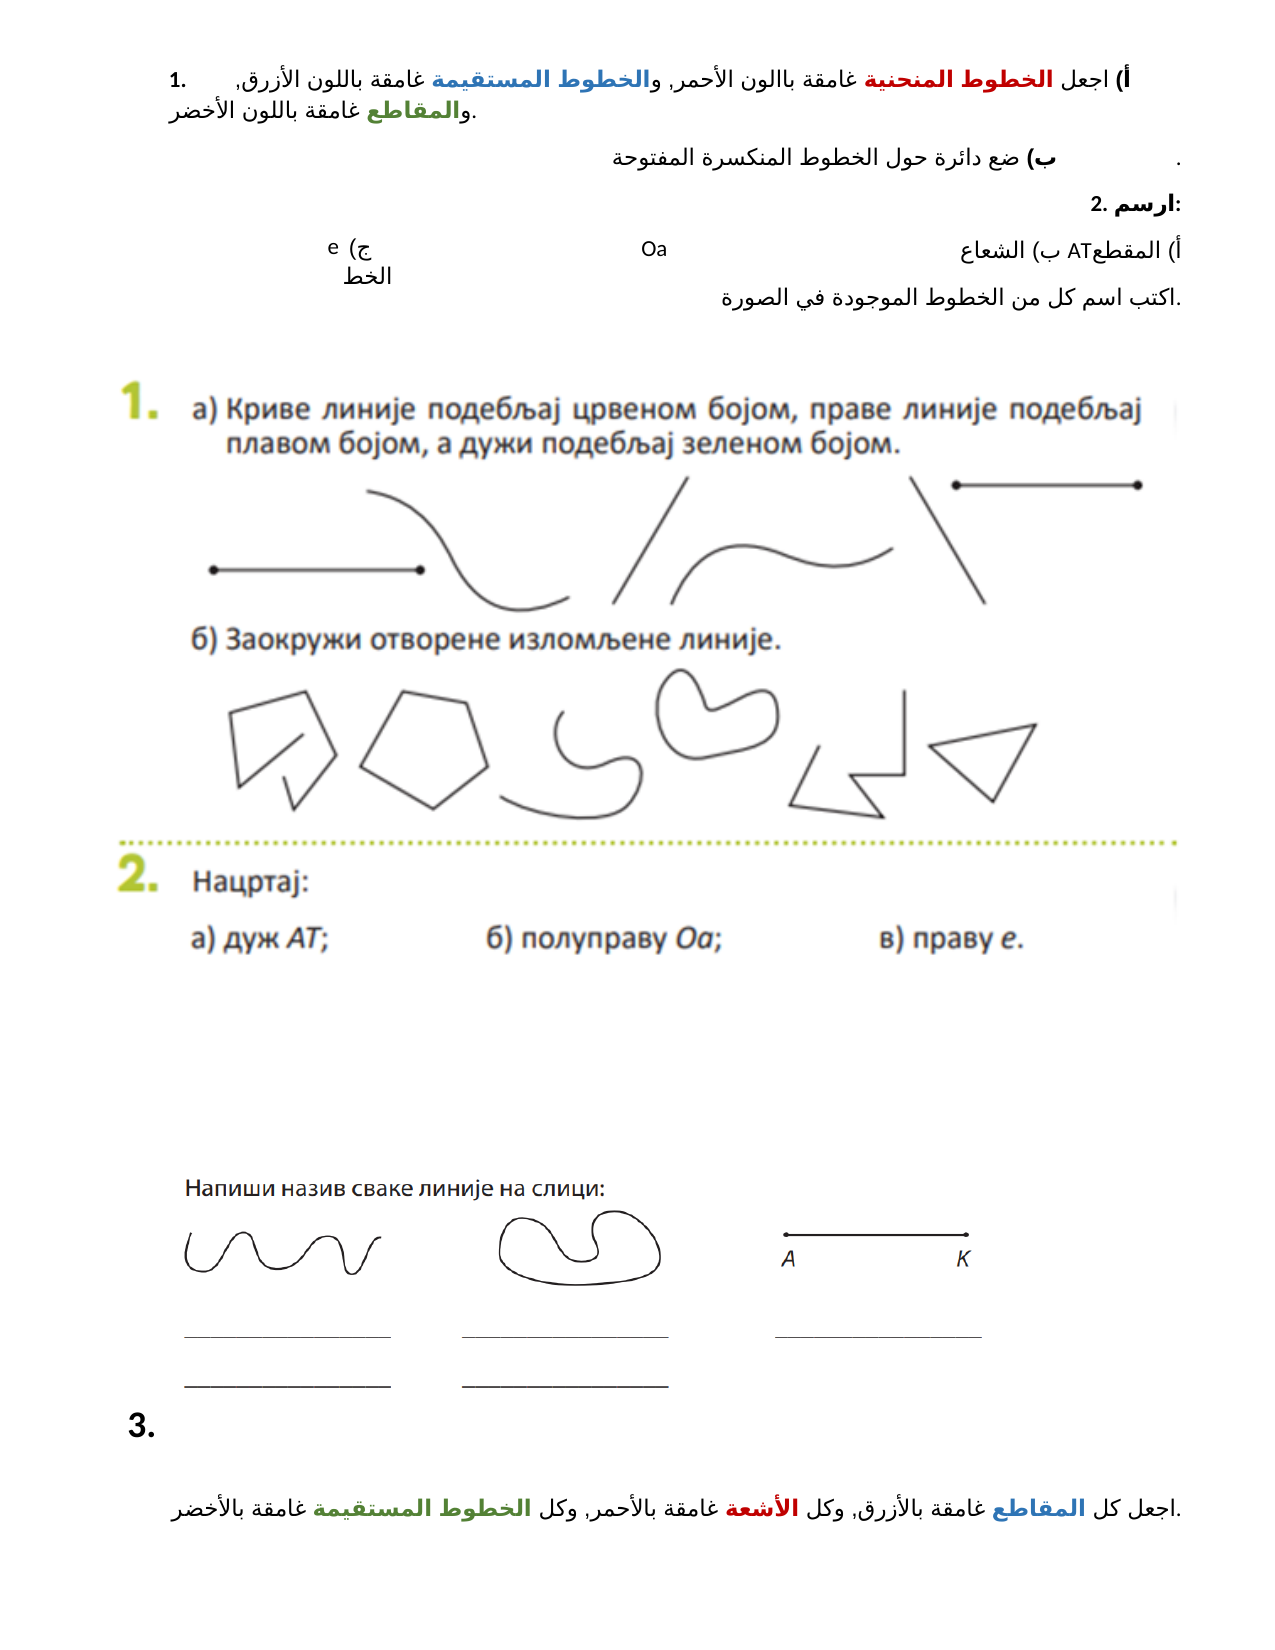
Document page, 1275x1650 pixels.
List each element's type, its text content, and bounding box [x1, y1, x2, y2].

list 1. أ) اجعل الخطوط المنحنية غامقة باالون الأحمر, والخطوط المستقيمة غامقة باللون الأزرق, والمقاطع غامقة باللون الأخضر. [169, 66, 1181, 124]
text اجعل كل المقاطع غامقة بالأزرق, وكل الأشعة غامقة بالأحمر, وكل الخطوط المستقيمة غامقة بالأخضر. [94, 1494, 1181, 1522]
text 2. ارسم: [131, 189, 1181, 218]
text ب ب) ضع دائرة حول الخطوط المنكسرة المفتوحة. [131, 143, 1181, 171]
text ب) الشعاع ATأ) المقطع [131, 236, 1181, 264]
picture [178, 1170, 1023, 1408]
picture [93, 330, 1187, 1152]
text اكتب اسم كل من الخطوط الموجودة في الصورة. [131, 283, 1181, 311]
